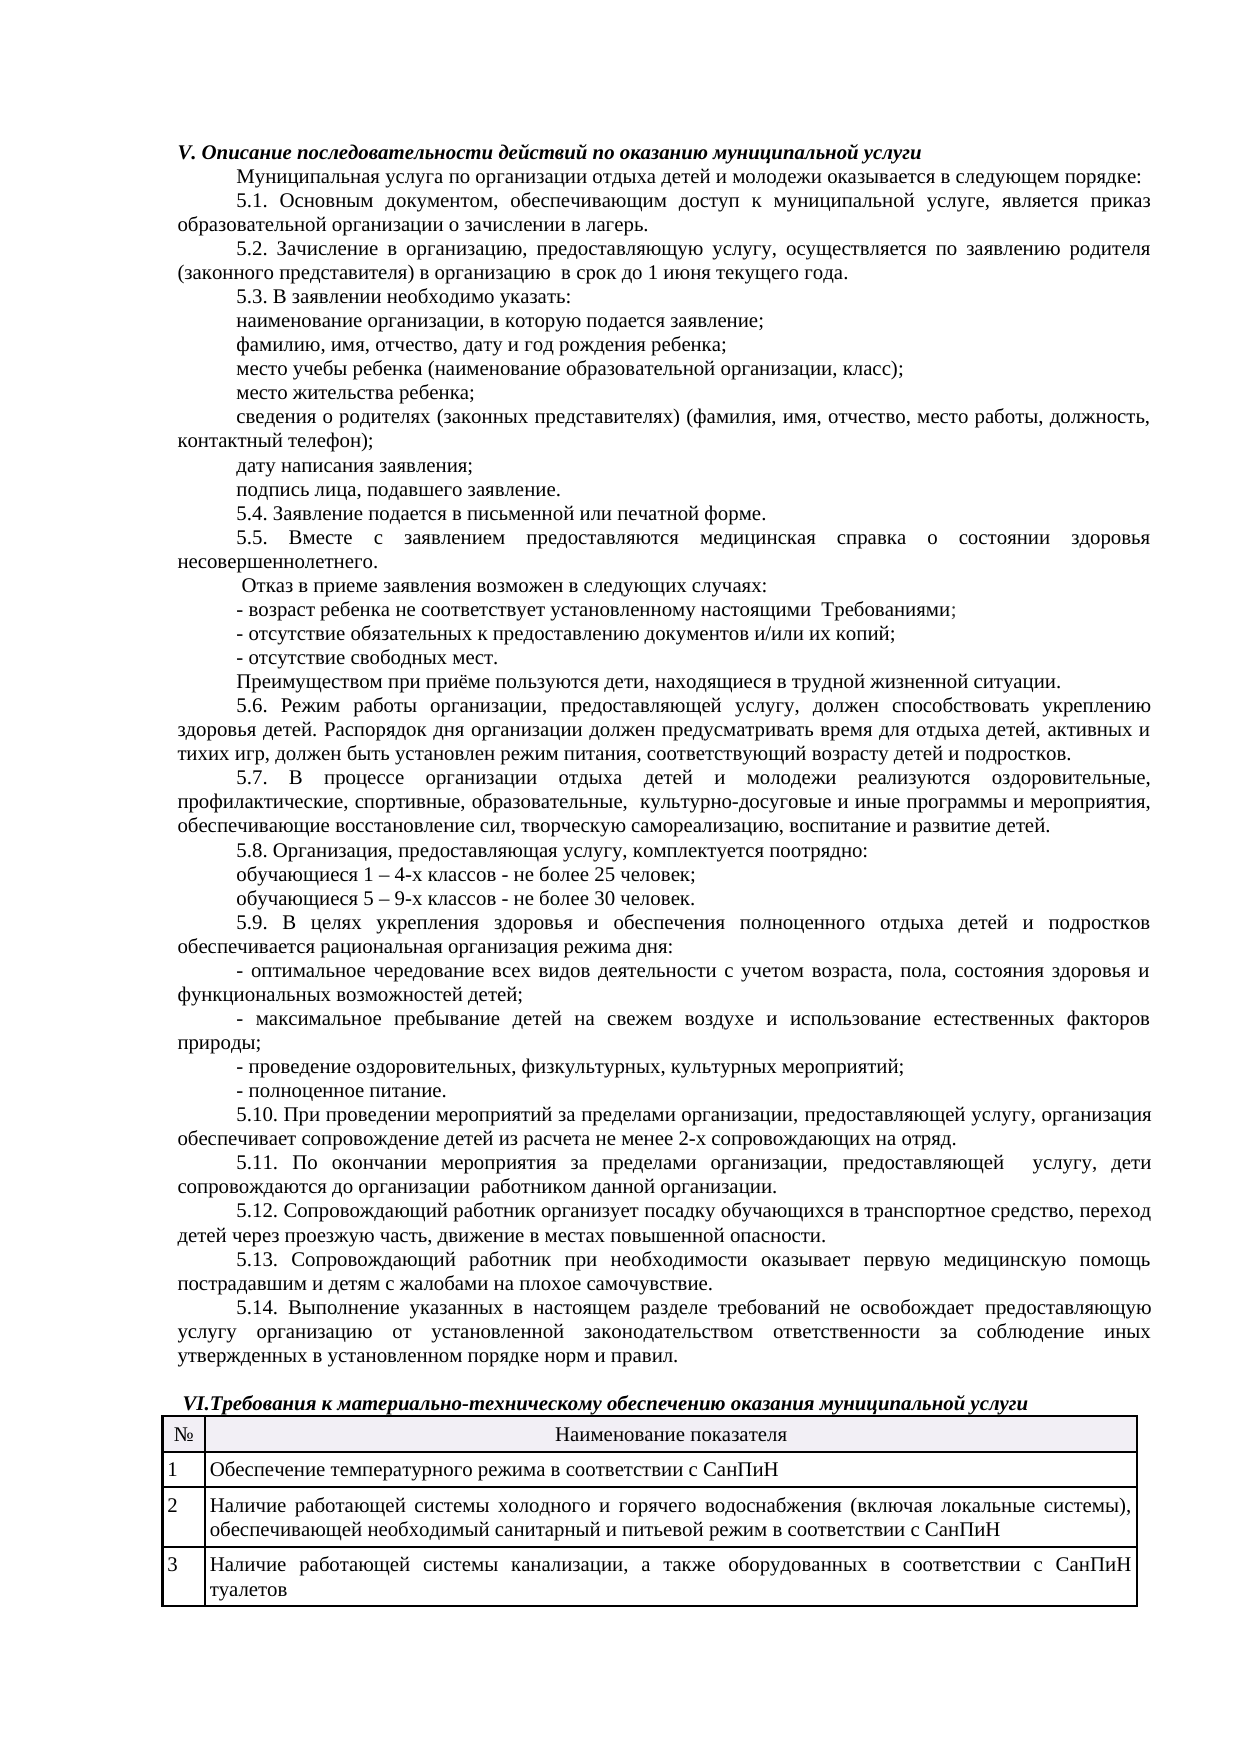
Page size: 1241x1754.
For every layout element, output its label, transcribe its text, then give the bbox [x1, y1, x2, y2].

text - полноценное питание. [177, 1078, 1152, 1102]
text обучающиеся 5 – 9-х классов - не более 30 человек. [177, 886, 1152, 910]
list фамилию, имя, отчество, дату и год рождения ребенка; [177, 332, 1152, 356]
text 5.14. Выполнение указанных в настоящем разделе требований не освобождает предоставляющую услугу организацию от установленной законодательством ответственности за соблюдение иных утвержденных в установленном порядке норм и правил. [177, 1295, 1152, 1367]
table_header Наименование показателя [206, 1417, 1136, 1451]
list Преимуществом при приёме пользуются дети, находящиеся в трудной жизненной ситуации. [177, 669, 1152, 693]
text 5.11. По окончании мероприятия за пределами организации, предоставляющей услугу, дети сопровождаются до организации работником данной организации. [177, 1150, 1152, 1198]
table_cell Наличие работающей системы холодного и горячего водоснабжения (включая локальные системы), обеспечивающей необходимый санитарный и питьевой режим в соответствии с СанПиН [206, 1488, 1136, 1546]
list 5.3. В заявлении необходимо указать: [177, 284, 1152, 308]
table_cell 2 [164, 1488, 204, 1546]
list Муниципальная услуга по организации отдыха детей и молодежи оказывается в следующем порядке: [177, 164, 1152, 188]
list подпись лица, подавшего заявление. [177, 477, 1152, 501]
list сведения о родителях (законных представителях) (фамилия, имя, отчество, место работы, должность, контактный телефон); [177, 404, 1152, 452]
text 5.10. При проведении мероприятий за пределами организации, предоставляющей услугу, организация обеспечивает сопровождение детей из расчета не менее 2-х сопровождающих на отряд. [177, 1102, 1152, 1150]
text 5.12. Сопровождающий работник организует посадку обучающихся в транспортное средство, переход детей через проезжую часть, движение в местах повышенной опасности. [177, 1198, 1152, 1247]
list Отказ в приеме заявления возможен в следующих случаях: [177, 573, 1152, 597]
list - возраст ребенка не соответствует установленному настоящими Требованиями; [177, 597, 1152, 621]
list дату написания заявления; [177, 452, 1152, 477]
table_cell Обеспечение температурного режима в соответствии с СанПиН [206, 1453, 1136, 1486]
table_header № [164, 1417, 204, 1451]
list V. Описание последовательности действий по оказанию муниципальной услуги [177, 140, 1152, 164]
table_cell 3 [164, 1548, 204, 1605]
text 5.8. Организация, предоставляющая услугу, комплектуется поотрядно: [177, 837, 1152, 862]
list наименование организации, в которую подается заявление; [177, 308, 1152, 332]
text 5.7. В процессе организации отдыха детей и молодежи реализуются оздоровительные, профилактические, спортивные, образовательные, культурно-досуговые и иные программы и мероприятия, обеспечивающие восстановление сил, творческую самореализацию, воспитание и развитие детей. [177, 765, 1152, 837]
text - оптимальное чередование всех видов деятельности с учетом возраста, пола, состояния здоровья и функциональных возможностей детей; [177, 958, 1152, 1006]
list место жительства ребенка; [177, 380, 1152, 404]
list - отсутствие свободных мест. [177, 645, 1152, 669]
text - максимальное пребывание детей на свежем воздухе и использование естественных факторов природы; [177, 1006, 1152, 1054]
list 5.1. Основным документом, обеспечивающим доступ к муниципальной услуге, является приказ образовательной организации о зачислении в лагерь. [177, 188, 1152, 236]
table_cell Наличие работающей системы канализации, а также оборудованных в соответствии с СанПиН туалетов [206, 1548, 1136, 1605]
text 5.13. Сопровождающий работник при необходимости оказывает первую медицинскую помощь пострадавшим и детям с жалобами на плохое самочувствие. [177, 1247, 1152, 1295]
list 5.2. Зачисление в организацию, предоставляющую услугу, осуществляется по заявлению родителя (законного представителя) в организацию в срок до 1 июня текущего года. [177, 236, 1152, 284]
table_cell 1 [164, 1453, 204, 1486]
list 5.4. Заявление подается в письменной или печатной форме. [177, 501, 1152, 525]
list 5.5. Вместе с заявлением предоставляются медицинская справка о состоянии здоровья несовершеннолетнего. [177, 525, 1152, 573]
text обучающиеся 1 – 4-х классов - не более 25 человек; [177, 862, 1152, 886]
list место учебы ребенка (наименование образовательной организации, класс); [177, 356, 1152, 380]
text - проведение оздоровительных, физкультурных, культурных мероприятий; [177, 1054, 1152, 1078]
list - отсутствие обязательных к предоставлению документов и/или их копий; [177, 621, 1152, 645]
text 5.9. В целях укрепления здоровья и обеспечения полноценного отдыха детей и подростков обеспечивается рациональная организация режима дня: [177, 910, 1152, 958]
text 5.6. Режим работы организации, предоставляющей услугу, должен способствовать укреплению здоровья детей. Распорядок дня организации должен предусматривать время для отдыха детей, активных и тихих игр, должен быть установлен режим питания, соответствующий возрасту детей и подростков. [177, 693, 1152, 765]
text VI.Требования к материально-техническому обеспечению оказания муниципальной услуги [177, 1391, 1152, 1415]
